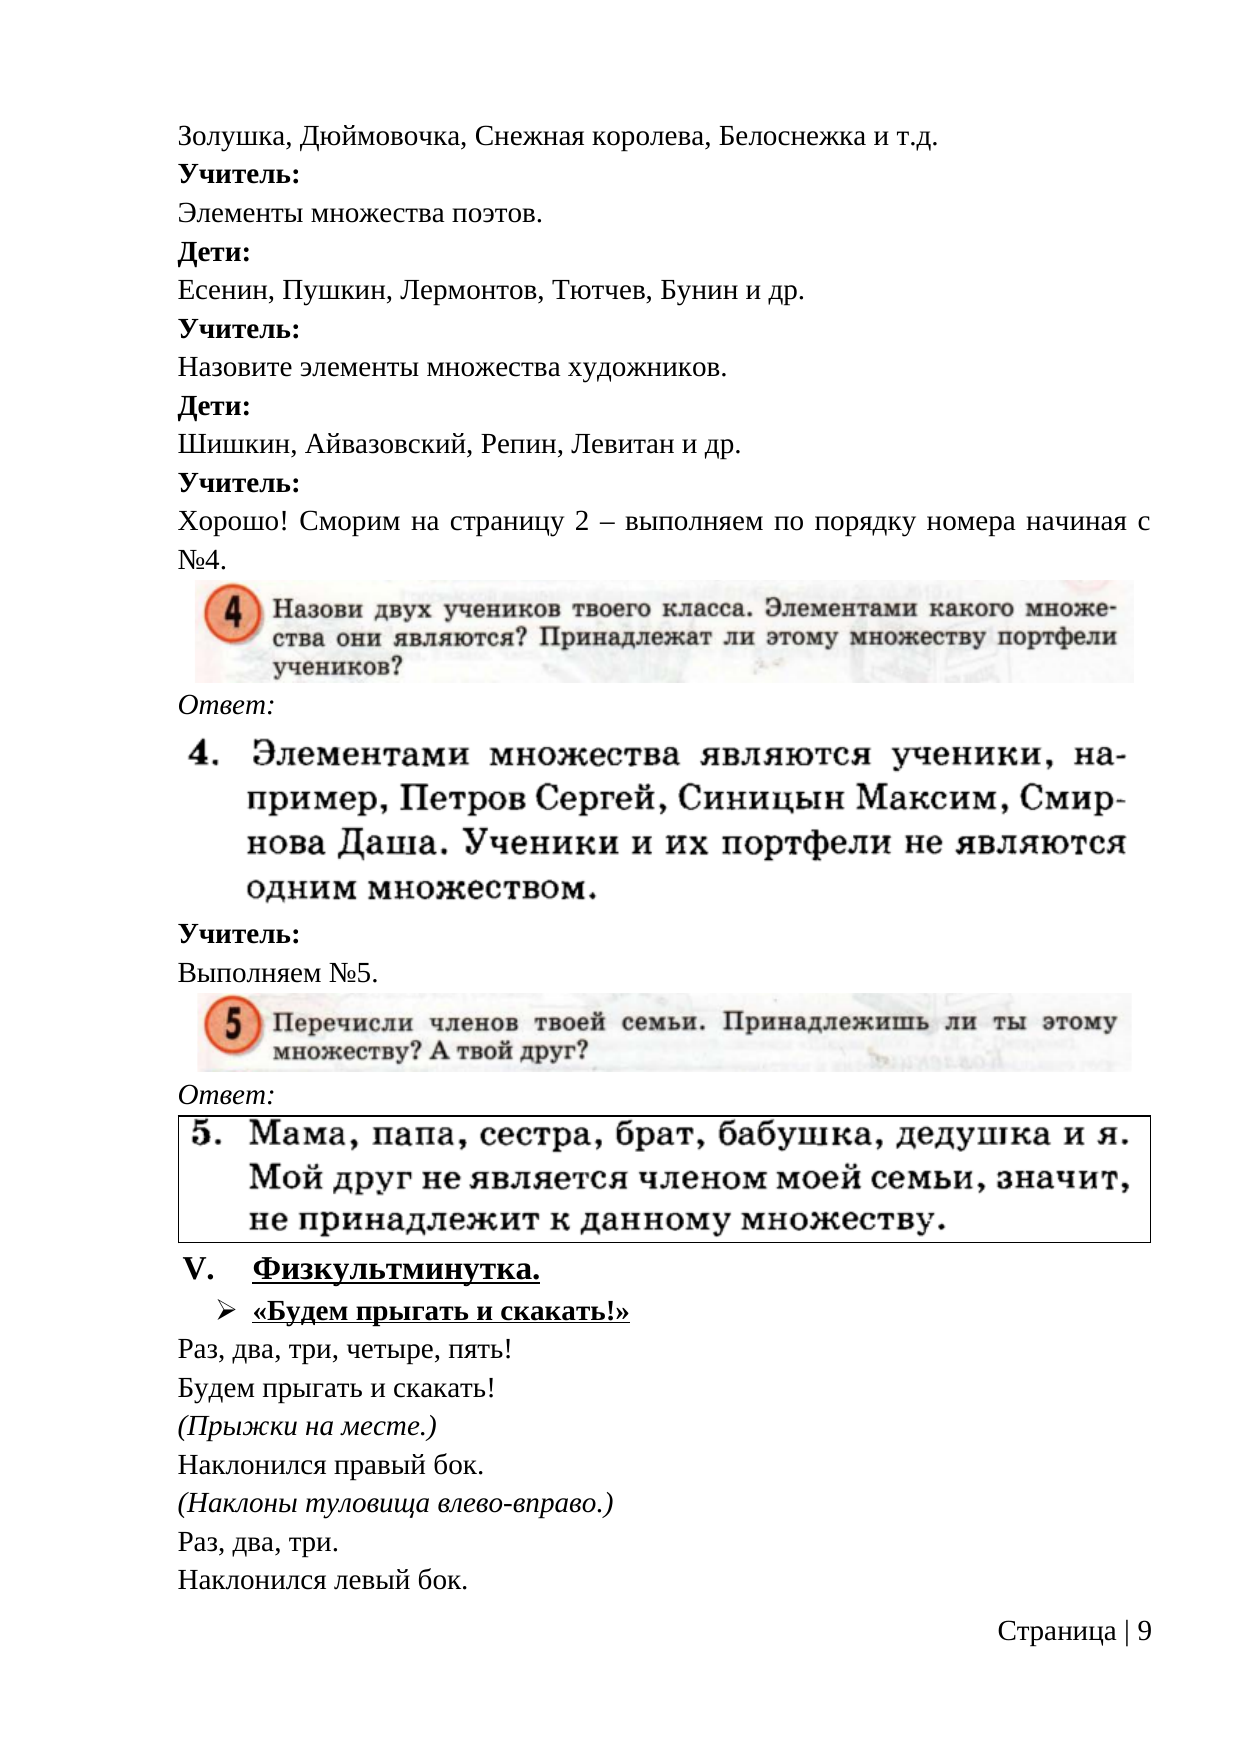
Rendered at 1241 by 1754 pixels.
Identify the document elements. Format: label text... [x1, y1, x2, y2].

text Учитель: [177, 465, 1152, 498]
text Учитель: [177, 311, 1152, 344]
text Ответ: [177, 687, 1152, 721]
text Выполняем №5. [177, 955, 1152, 989]
text Учитель: [177, 917, 1152, 950]
text Будем прыгать и скакать! [177, 1370, 1152, 1403]
text Элементы множества поэтов. [177, 195, 1152, 229]
text Учитель: [177, 157, 1152, 190]
text Хорошо! Сморим на страницу 2 – выполняем по порядку номера начиная с №4. [177, 503, 1152, 576]
text Раз, два, три. [177, 1524, 1152, 1557]
text (Наклоны туловища влево-вправо.) [177, 1485, 1152, 1519]
text Ответ: [177, 1077, 1152, 1110]
list «Будем прыгать и скакать!» [215, 1293, 1152, 1326]
text Золушка, Дюймовочка, Снежная королева, Белоснежка и т.д. [177, 118, 1152, 152]
picture [179, 1117, 1150, 1242]
list Физкультминутка. [215, 1248, 1152, 1287]
text Раз, два, три, четыре, пять! [177, 1331, 1152, 1365]
text Наклонился правый бок. [177, 1447, 1152, 1480]
text Дети: [177, 388, 1152, 421]
picture [177, 725, 1152, 912]
text (Прыжки на месте.) [177, 1408, 1152, 1442]
text Шишкин, Айвазовский, Репин, Левитан и др. [177, 426, 1152, 460]
picture [197, 993, 1132, 1072]
text Наклонился левый бок. [177, 1562, 1152, 1596]
text Дети: [177, 234, 1152, 267]
text Есенин, Пушкин, Лермонтов, Тютчев, Бунин и др. [177, 272, 1152, 306]
text Назовите элементы множества художников. [177, 349, 1152, 383]
picture [194, 580, 1134, 683]
